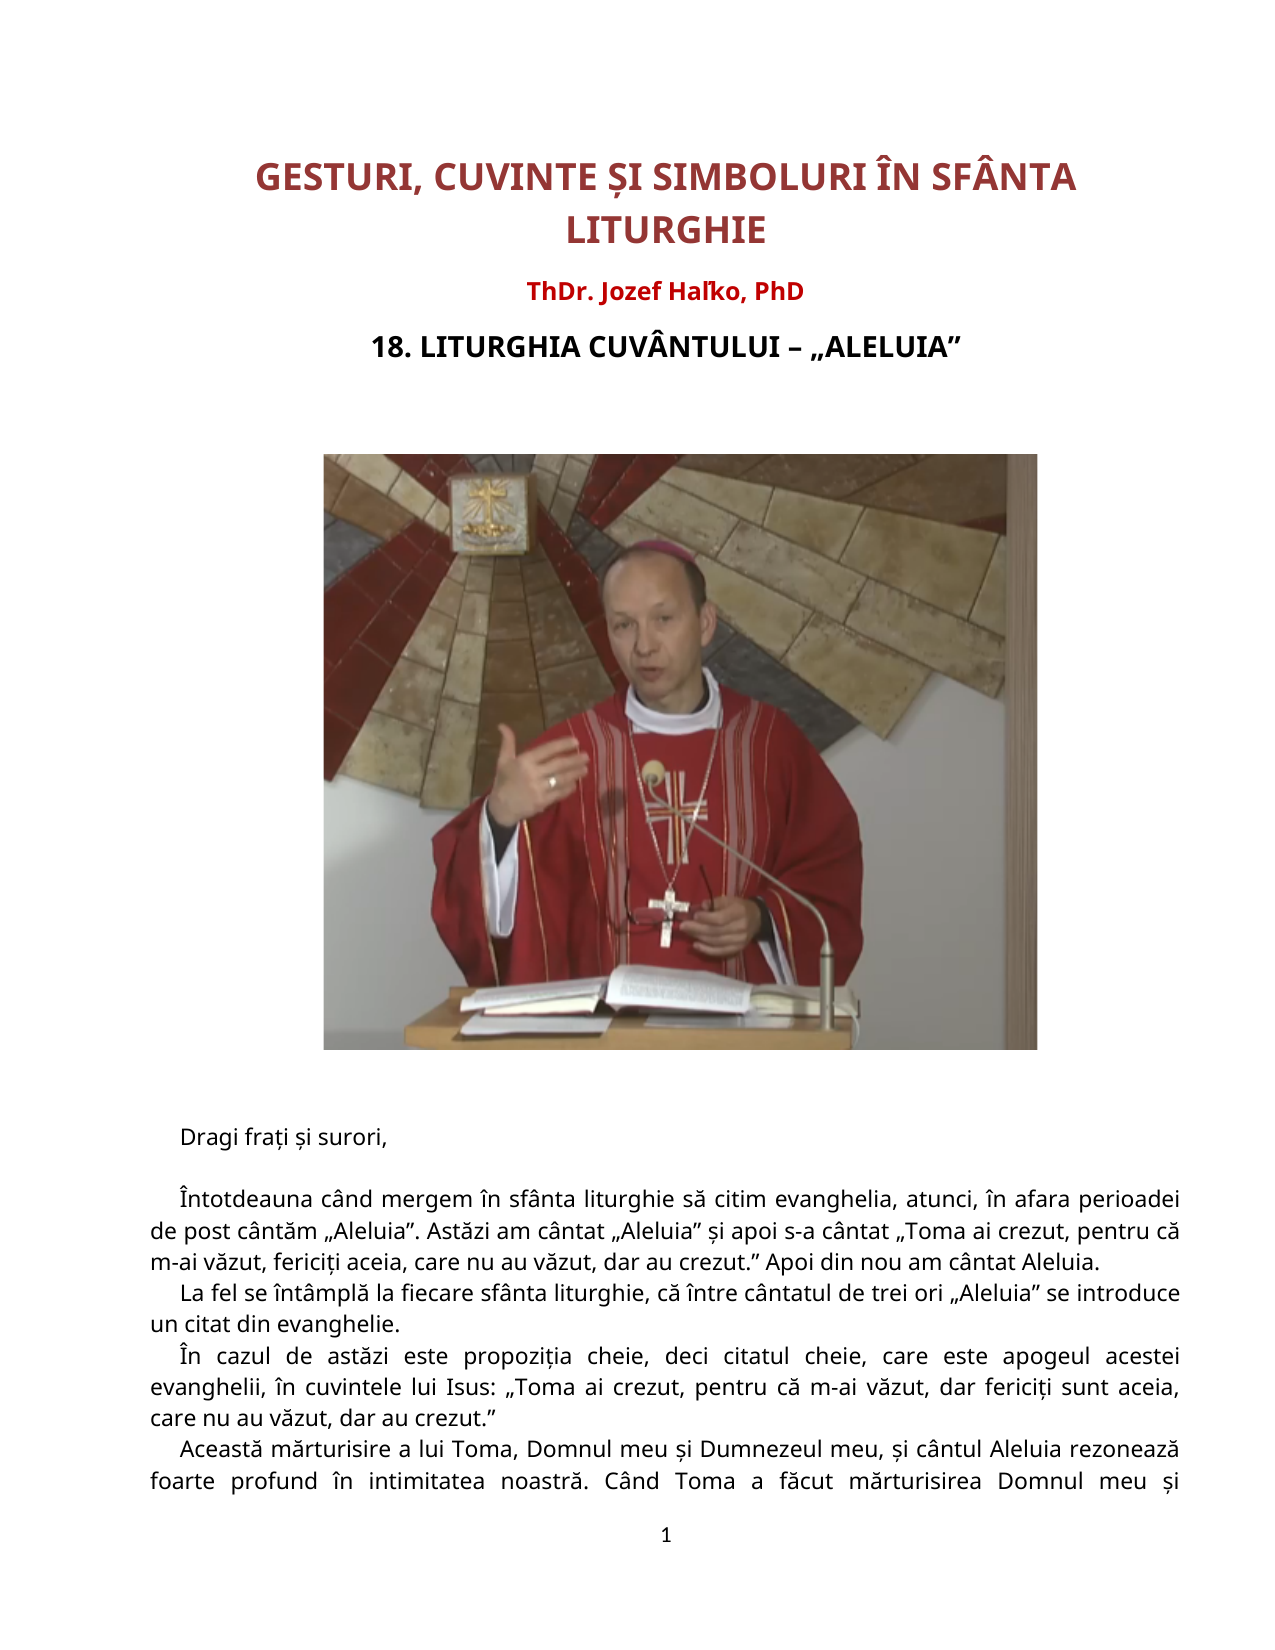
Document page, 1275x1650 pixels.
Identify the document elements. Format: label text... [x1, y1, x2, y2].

picture [323, 454, 1038, 1050]
text Întotdeauna când mergem în sfânta liturghie să citim evanghelia, atunci, în afara perioadei de post cântăm „Aleluia”. Astăzi am cântat „Aleluia” și apoi s-a cântat „Toma ai crezut, pentru că m-ai văzut, fericiți aceia, care nu au văzut, dar au crezut.” Apoi din nou am cântat Aleluia. [150, 1183, 1181, 1277]
text GESTURI, CUVINTE ȘI SIMBOLURI ÎN SFÂNTA LITURGHIE [150, 150, 1181, 254]
text La fel se întâmplă la fiecare sfânta liturghie, că între cântatul de trei ori „Aleluia” se introduce un citat din evanghelie. [150, 1277, 1181, 1339]
text 18. LITURGHIA CUVÂNTULUI – „ALELUIA” [150, 326, 1181, 366]
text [150, 1433, 1181, 1496]
text Dragi frați și surori, [150, 1121, 1181, 1152]
text ThDr. Jozef Haľko, PhD [150, 274, 1181, 308]
text În cazul de astăzi este propoziția cheie, deci citatul cheie, care este apogeul acestei evanghelii, în cuvintele lui Isus: „Toma ai crezut, pentru că m-ai văzut, dar fericiți sunt aceia, care nu au văzut, dar au crezut.” [150, 1339, 1181, 1433]
